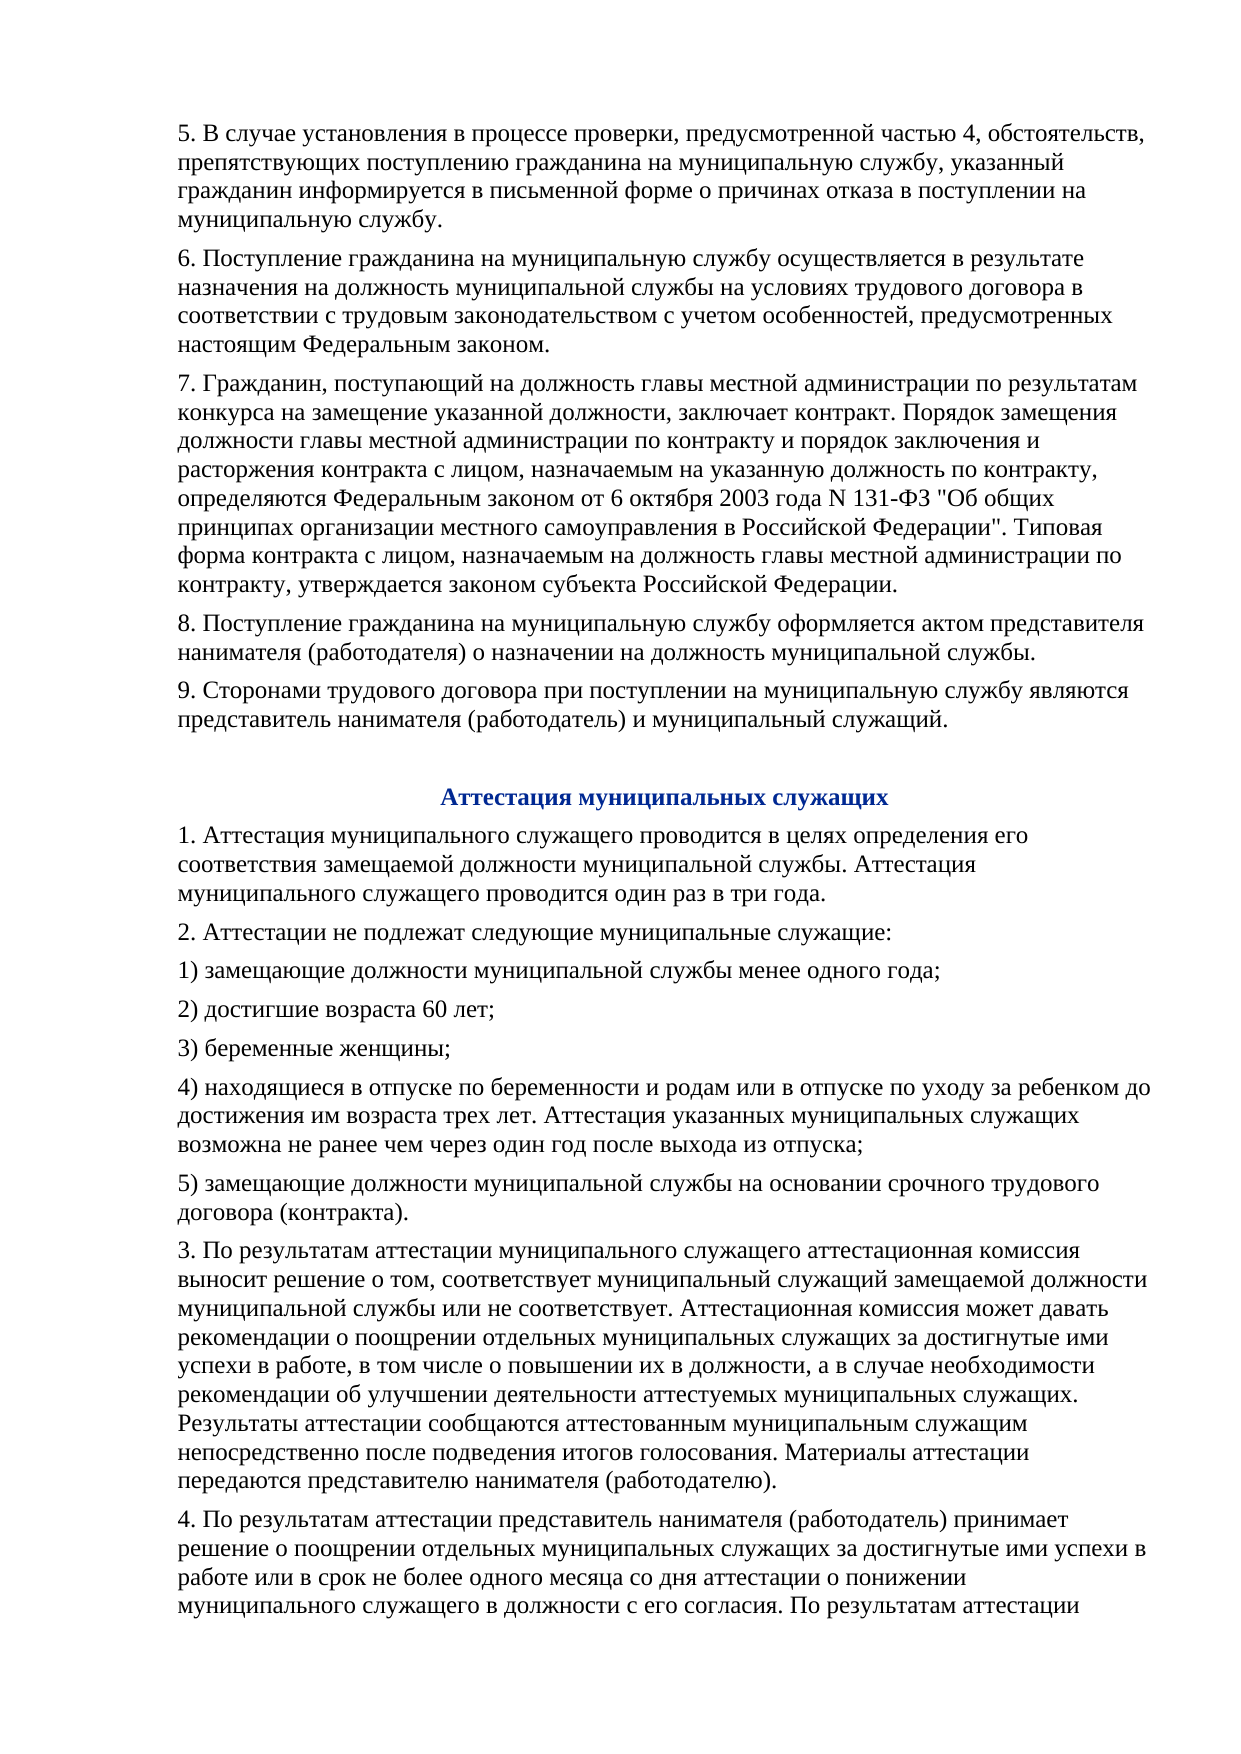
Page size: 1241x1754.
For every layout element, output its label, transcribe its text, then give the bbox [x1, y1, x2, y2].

text 6. Поступление гражданина на муниципальную службу осуществляется в результате назначения на должность муниципальной службы на условиях трудового договора в соответствии с трудовым законодательством с учетом особенностей, предусмотренных настоящим Федеральным законом. [177, 243, 1152, 358]
text 5) замещающие должности муниципальной службы на основании срочного трудового договора (контракта). [177, 1168, 1152, 1226]
text 5. В случае установления в процессе проверки, предусмотренной частью 4, обстоятельств, препятствующих поступлению гражданина на муниципальную службу, указанный гражданин информируется в письменной форме о причинах отказа в поступлении на муниципальную службу. [177, 118, 1152, 233]
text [177, 1504, 1152, 1619]
text 2. Аттестации не подлежат следующие муниципальные служащие: [177, 917, 1152, 946]
text 4) находящиеся в отпуске по беременности и родам или в отпуске по уходу за ребенком до достижения им возраста трех лет. Аттестация указанных муниципальных служащих возможна не ранее чем через один год после выхода из отпуска; [177, 1072, 1152, 1158]
text 1. Аттестация муниципального служащего проводится в целях определения его соответствия замещаемой должности муниципальной службы. Аттестация муниципального служащего проводится один раз в три года. [177, 821, 1152, 907]
text 1) замещающие должности муниципальной службы менее одного года; [177, 956, 1152, 984]
text 3) беременные женщины; [177, 1033, 1152, 1062]
text 9. Сторонами трудового договора при поступлении на муниципальную службу являются представитель нанимателя (работодатель) и муниципальный служащий. [177, 676, 1152, 733]
text 7. Гражданин, поступающий на должность главы местной администрации по результатам конкурса на замещение указанной должности, заключает контракт. Порядок замещения должности главы местной администрации по контракту и порядок заключения и расторжения контракта с лицом, назначаемым на указанную должность по контракту, определяются Федеральным законом от 6 октября 2003 года N 131-ФЗ "Об общих принципах организации местного самоуправления в Российской Федерации". Типовая форма контракта с лицом, назначаемым на должность главы местной администрации по контракту, утверждается законом субъекта Российской Федерации. [177, 368, 1152, 598]
text Аттестация муниципальных служащих [177, 782, 1152, 811]
text 3. По результатам аттестации муниципального служащего аттестационная комиссия выносит решение о том, соответствует муниципальный служащий замещаемой должности муниципальной службы или не соответствует. Аттестационная комиссия может давать рекомендации о поощрении отдельных муниципальных служащих за достигнутые ими успехи в работе, в том числе о повышении их в должности, а в случае необходимости рекомендации об улучшении деятельности аттестуемых муниципальных служащих. Результаты аттестации сообщаются аттестованным муниципальным служащим непосредственно после подведения итогов голосования. Материалы аттестации передаются представителю нанимателя (работодателю). [177, 1236, 1152, 1494]
text 2) достигшие возраста 60 лет; [177, 994, 1152, 1023]
text 8. Поступление гражданина на муниципальную службу оформляется актом представителя нанимателя (работодателя) о назначении на должность муниципальной службы. [177, 608, 1152, 666]
